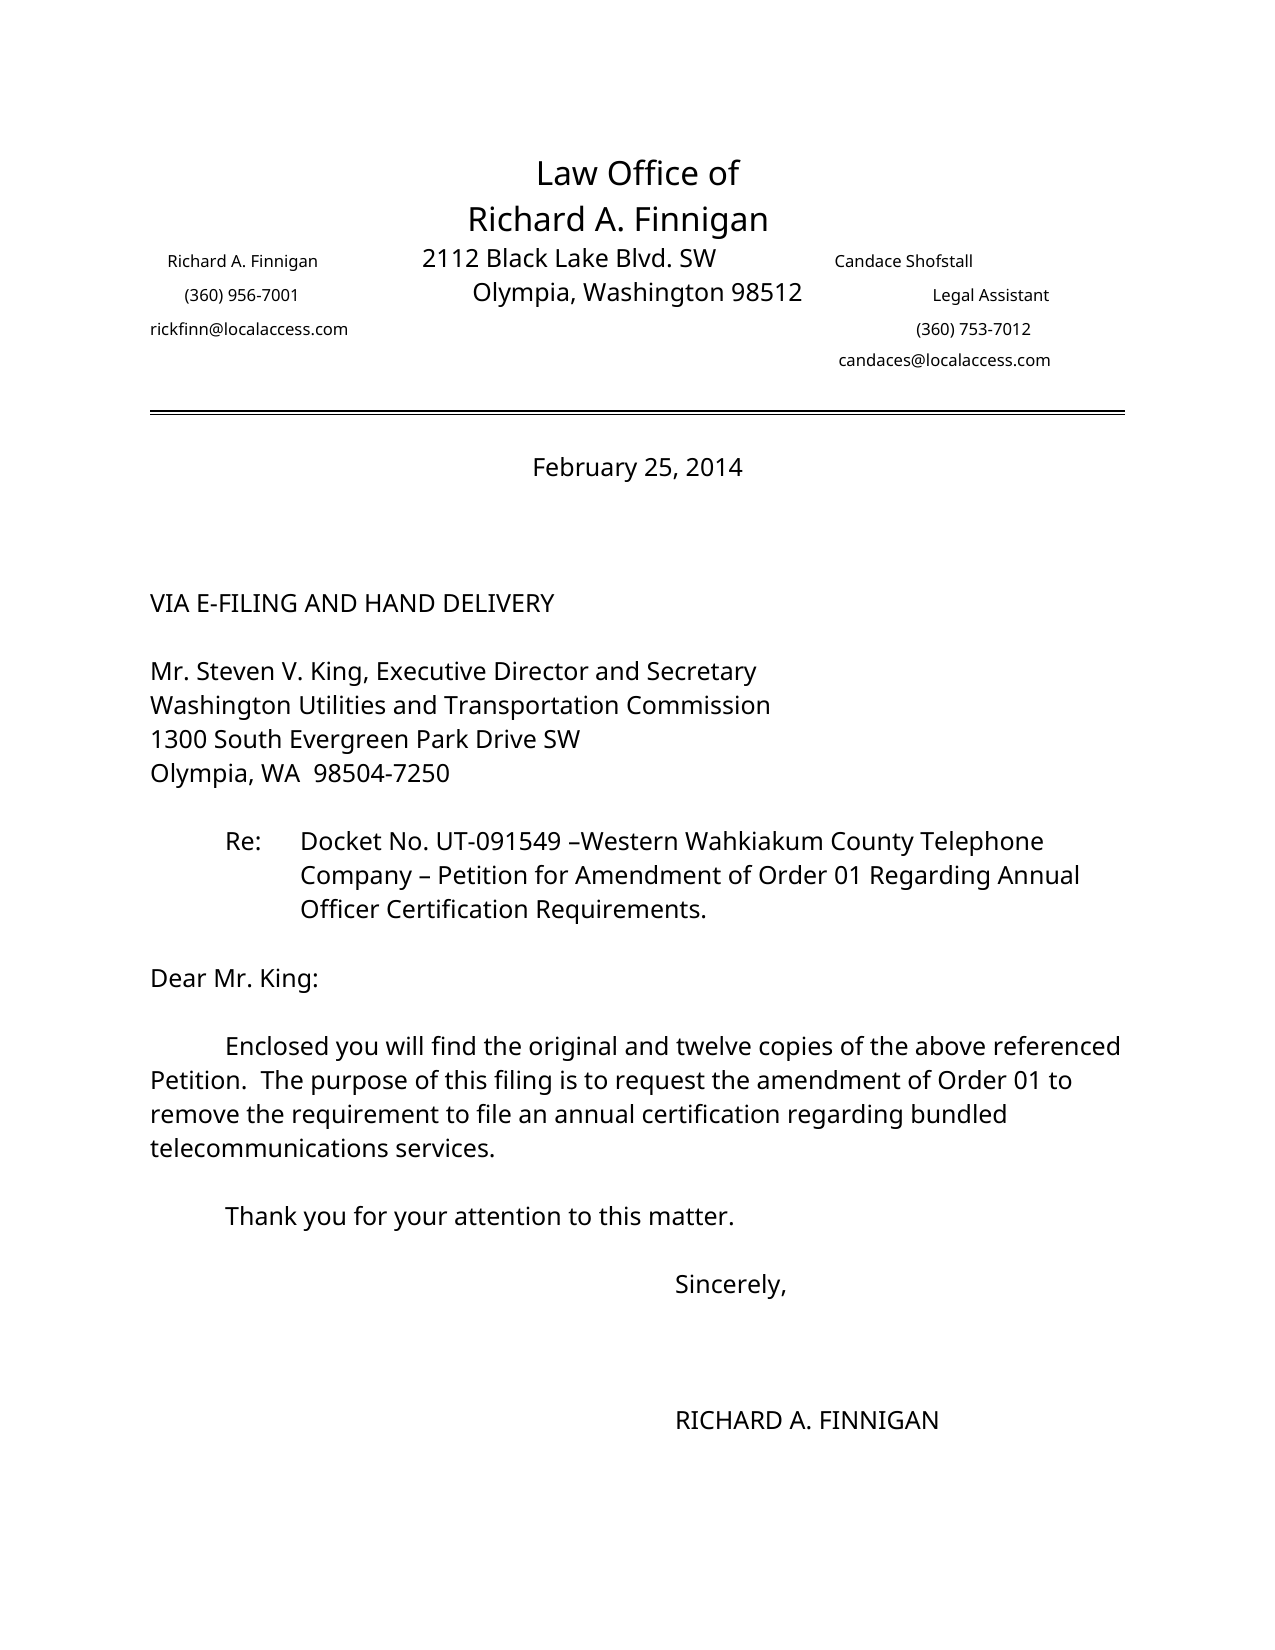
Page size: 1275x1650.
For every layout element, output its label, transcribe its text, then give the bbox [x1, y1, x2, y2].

text rickfinn@localaccess.com (360) 753-7012 [150, 317, 1125, 340]
text (360) 956-7001 , 98512 Legal Assistant [150, 275, 1125, 309]
text Richard A. Finnigan 2112 Black Blvd. SW Candace Shofstall [150, 241, 1125, 275]
text Sincerely, [150, 1267, 1125, 1301]
text Olympia, WA 98504-7250 [150, 756, 1125, 790]
text February 25, 2014 [150, 449, 1125, 483]
text Mr. Steven V. King, Executive Director and Secretary [150, 654, 1125, 688]
text Re: Docket No. UT-091549 –Western Wahkiakum County Telephone Company – Petition for Amendment of Order 01 Regarding Annual Officer Certification Requirements. [225, 824, 1125, 926]
text 1300 South Evergreen Park Drive SW [150, 722, 1125, 756]
text VIA E-FILING AND HAND DELIVERY [150, 586, 1125, 619]
text Law Office of [150, 150, 1125, 195]
subtitle Richard A. Finnigan [375, 195, 1125, 241]
text candaces@localaccess.com [150, 348, 1125, 371]
text Washington Utilities and Transportation Commission [150, 688, 1125, 722]
text Dear Mr. King: [150, 960, 1125, 994]
text Enclosed you will find the original and twelve copies of the above referenced Petition. The purpose of this filing is to request the amendment of Order 01 to remove the requirement to file an annual certification regarding bundled telecommunications services. [150, 1028, 1125, 1164]
text Thank you for your attention to this matter. [150, 1199, 1125, 1233]
text RICHARD A. FINNIGAN [150, 1403, 1125, 1437]
